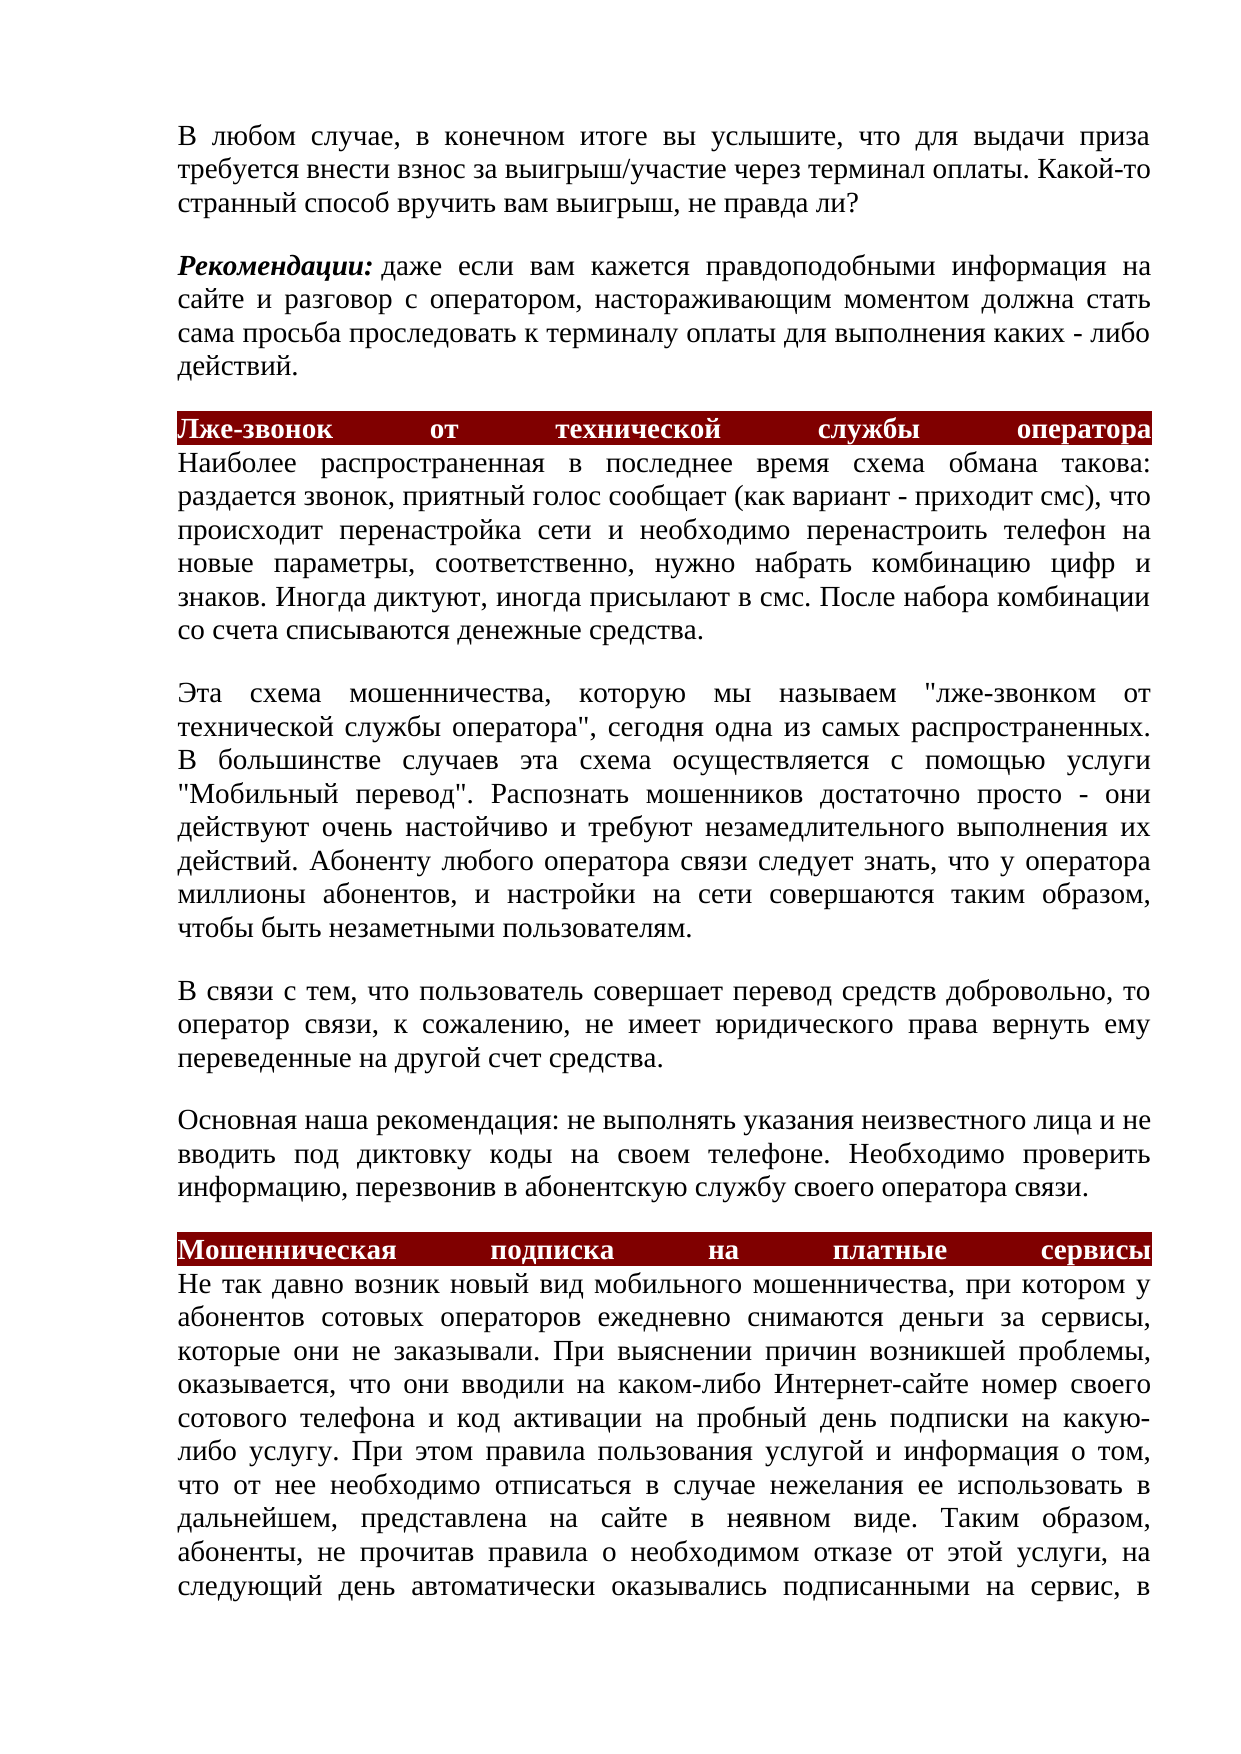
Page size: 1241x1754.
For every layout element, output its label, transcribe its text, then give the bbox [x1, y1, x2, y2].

text Лже-звонок от технической службы оператора Наиболее распространенная в последнее время схема обмана такова: раздается звонок, приятный голос сообщает (как вариант - приходит смс), что происходит перенастройка сети и необходимо перенастроить телефон на новые параметры, соответственно, нужно набрать комбинацию цифр и знаков. Иногда диктуют, иногда присылают в смс. После набора комбинации со счета списываются денежные средства. [177, 445, 1152, 646]
text Эта схема мошенничества, которую мы называем "лже-звонком от технической службы оператора", сегодня одна из самых распространенных. В большинстве случаев эта схема осуществляется с помощью услуги "Мобильный перевод". Распознать мошенников достаточно просто - они действуют очень настойчиво и требуют незамедлительного выполнения их действий. Абоненту любого оператора связи следует знать, что у оператора миллионы абонентов, и настройки на сети совершаются таким образом, чтобы быть незаметными пользователям. [177, 675, 1152, 943]
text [177, 1266, 1152, 1601]
text Рекомендации: даже если вам кажется правдоподобными информация на сайте и разговор с оператором, настораживающим моментом должна стать сама просьба проследовать к терминалу оплаты для выполнения каких - либо действий. [177, 248, 1152, 382]
text Основная наша рекомендация: не выполнять указания неизвестного лица и не вводить под диктовку коды на своем телефоне. Необходимо проверить информацию, перезвонив в абонентскую службу своего оператора связи. [177, 1102, 1152, 1203]
text В связи с тем, что пользователь совершает перевод средств добровольно, то оператор связи, к сожалению, не имеет юридического права вернуть ему переведенные на другой счет средства. [177, 973, 1152, 1073]
text В любом случае, в конечном итоге вы услышите, что для выдачи приза требуется внести взнос за выигрыш/участие через терминал оплаты. Какой-то странный способ вручить вам выигрыш, не правда ли? [177, 118, 1152, 219]
